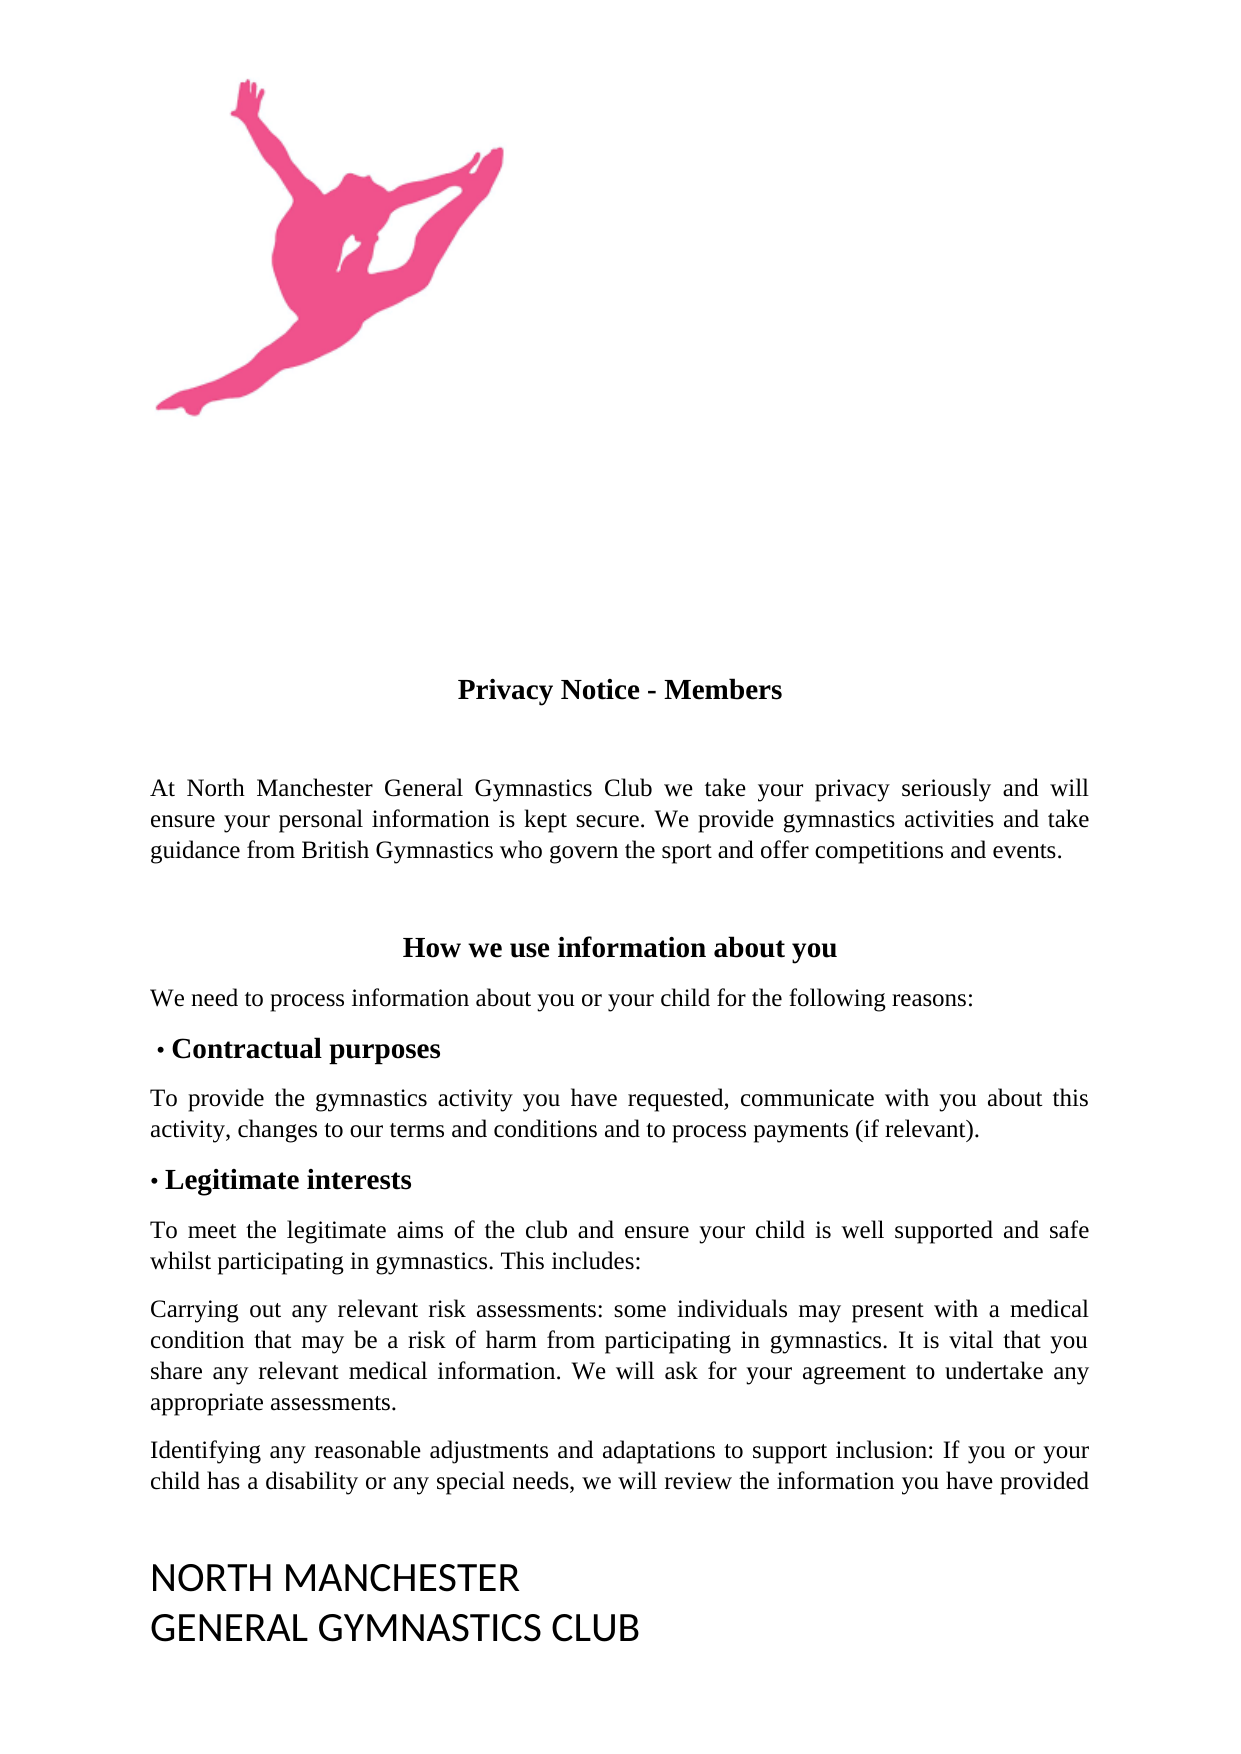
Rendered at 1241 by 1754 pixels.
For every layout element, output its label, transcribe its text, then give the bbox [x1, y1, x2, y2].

text At North Manchester General Gymnastics Club we take your privacy seriously and will ensure your personal information is kept secure. We provide gymnastics activities and take guidance from British Gymnastics who govern the sport and offer competitions and events. [150, 773, 1090, 863]
text How we use information about you [150, 930, 1090, 964]
text We need to process information about you or your child for the following reasons: [150, 983, 1090, 1012]
text • Legitimate interests [150, 1162, 1090, 1196]
text To meet the legitimate aims of the club and ensure your child is well supported and safe whilst participating in gymnastics. This includes: [150, 1215, 1090, 1275]
text To provide the gymnastics activity you have requested, communicate with you about this activity, changes to our terms and conditions and to process payments (if relevant). [150, 1083, 1090, 1143]
text Carrying out any relevant risk assessments: some individuals may present with a medical condition that may be a risk of harm from participating in gymnastics. It is vital that you share any relevant medical information. We will ask for your agreement to undertake any appropriate assessments. [150, 1294, 1090, 1416]
text • Contractual purposes [150, 1031, 1090, 1064]
text Privacy Notice - Members [150, 672, 1090, 706]
picture [150, 73, 510, 423]
